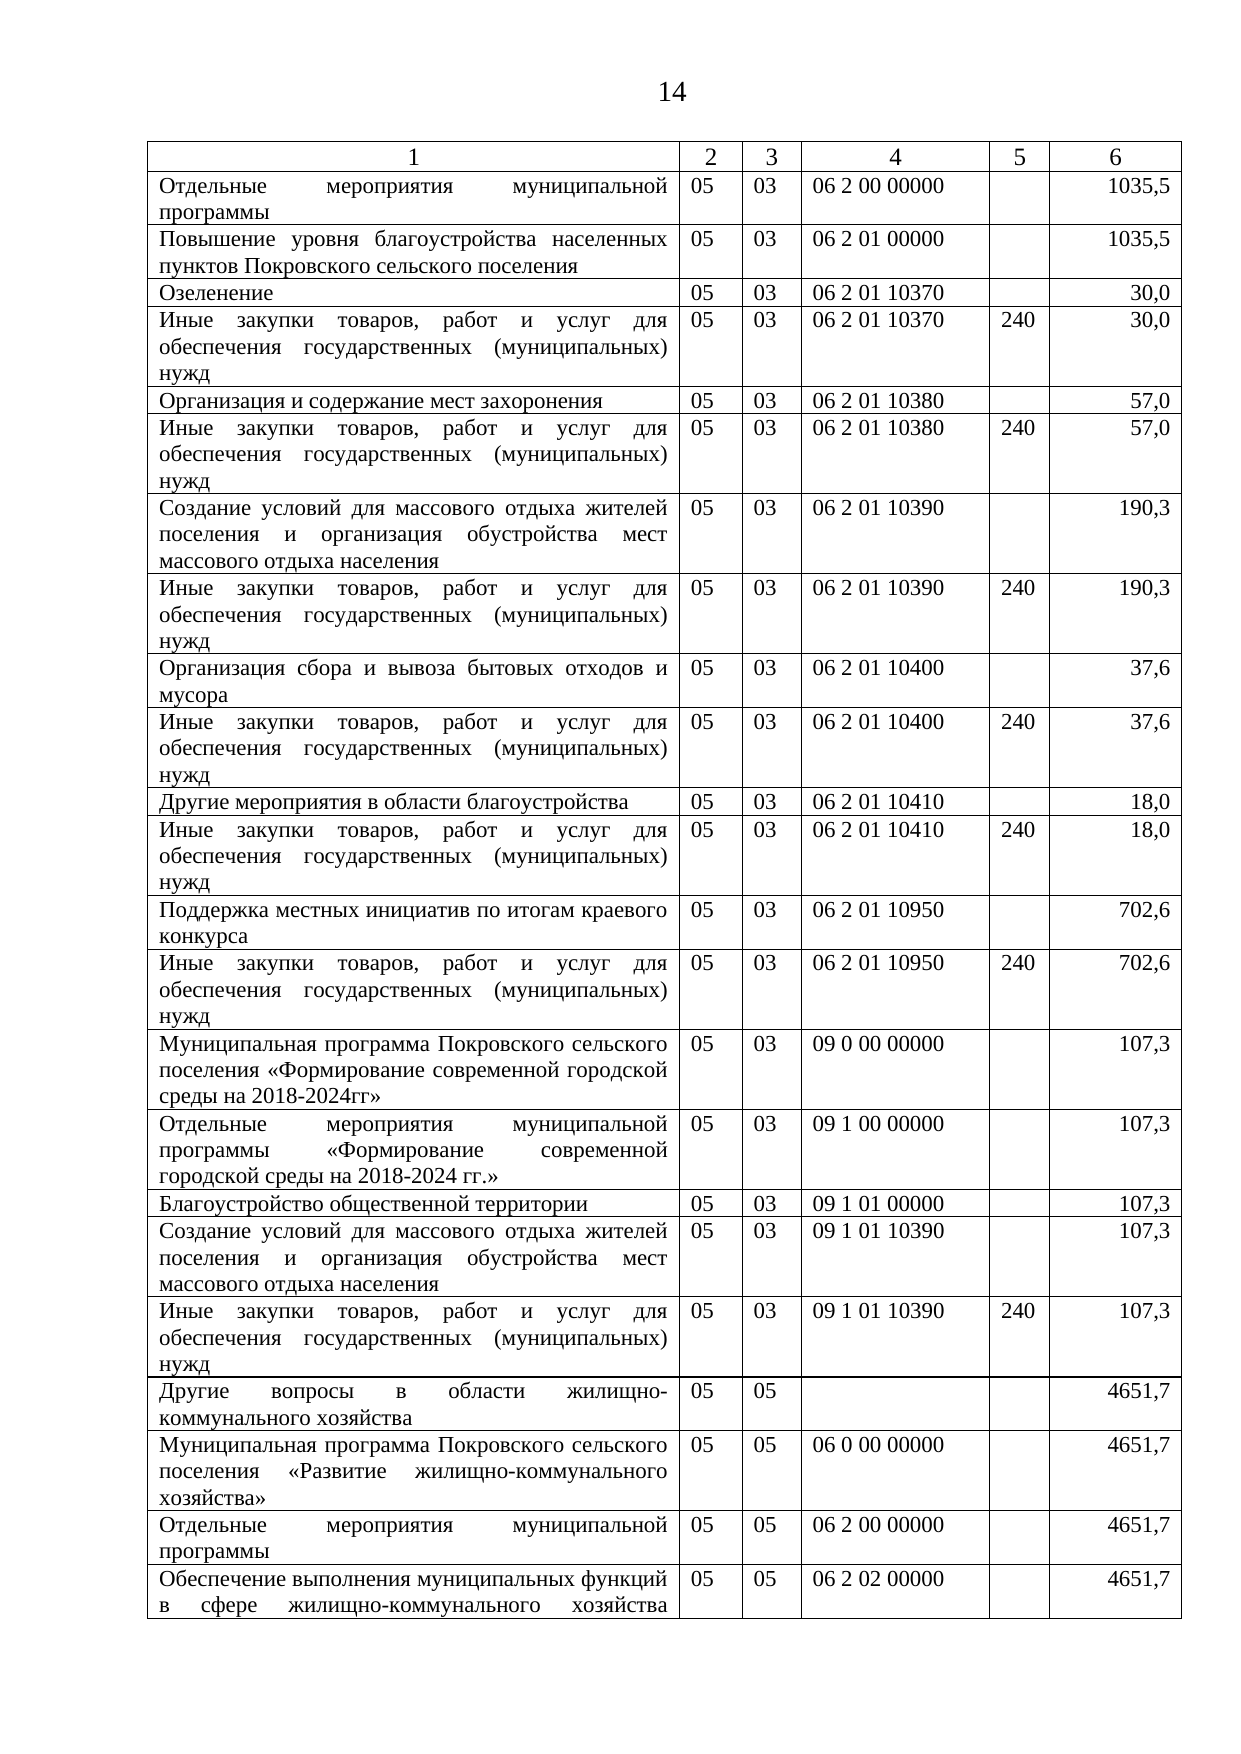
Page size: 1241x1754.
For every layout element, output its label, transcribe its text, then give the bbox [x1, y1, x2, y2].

table_cell 107,3 [1050, 1217, 1181, 1296]
table_cell Отдельные мероприятия муниципальной программы [148, 1511, 679, 1564]
table_cell 05 [680, 1110, 742, 1189]
table_cell 06 2 01 10410 [802, 788, 989, 814]
table_cell 05 [743, 1431, 801, 1510]
table_cell 05 [680, 1431, 742, 1510]
table_cell 05 [680, 225, 742, 278]
table_cell Организация сбора и вывоза бытовых отходов и мусора [148, 654, 679, 707]
table_cell 05 [680, 1297, 742, 1376]
table_cell Иные закупки товаров, работ и услуг для обеспечения государственных (муниципальных) нужд [148, 950, 679, 1028]
table_cell 03 [743, 172, 801, 224]
table_cell 30,0 [1050, 307, 1181, 386]
table_cell 1035,5 [1050, 225, 1181, 278]
table_cell 03 [743, 279, 801, 306]
table_cell Озеленение [148, 279, 679, 306]
table_cell 06 2 01 00000 [802, 225, 989, 278]
table_header 6 [1050, 142, 1181, 171]
table_cell 06 2 01 10370 [802, 279, 989, 306]
table_cell 03 [743, 1190, 801, 1216]
table_cell 240 [990, 574, 1049, 653]
table_cell Повышение уровня благоустройства населенных пунктов Покровского сельского поселения [148, 225, 679, 278]
table_cell [990, 1565, 1049, 1618]
table_cell 37,6 [1050, 654, 1181, 707]
table_cell 702,6 [1050, 896, 1181, 948]
table_cell [990, 387, 1049, 413]
table_cell 240 [990, 414, 1049, 493]
table_cell 05 [743, 1565, 801, 1618]
table_cell 107,3 [1050, 1030, 1181, 1109]
table_cell 190,3 [1050, 574, 1181, 653]
table_cell 06 2 01 10380 [802, 414, 989, 493]
table_header 2 [680, 142, 742, 171]
table_cell Поддержка местных инициатив по итогам краевого конкурса [148, 896, 679, 948]
table_cell 03 [743, 816, 801, 895]
table_cell 06 2 01 10410 [802, 816, 989, 895]
table_cell [990, 788, 1049, 814]
table_cell 05 [680, 896, 742, 948]
table_cell 05 [680, 1217, 742, 1296]
table_cell 05 [680, 172, 742, 224]
table_cell [990, 1431, 1049, 1510]
table_cell Другие вопросы в области жилищно-коммунального хозяйства [148, 1378, 679, 1430]
table_cell 09 1 00 00000 [802, 1110, 989, 1189]
table_cell Создание условий для массового отдыха жителей поселения и организация обустройства мест массового отдыха населения [148, 494, 679, 573]
table_cell 03 [743, 494, 801, 573]
table_cell 06 2 00 00000 [802, 1511, 989, 1564]
table_cell 240 [990, 307, 1049, 386]
table_cell [990, 225, 1049, 278]
table_cell Иные закупки товаров, работ и услуг для обеспечения государственных (муниципальных) нужд [148, 708, 679, 787]
table_cell 06 2 01 10370 [802, 307, 989, 386]
table_cell [990, 1511, 1049, 1564]
table_cell 06 2 01 10400 [802, 708, 989, 787]
table_cell [990, 279, 1049, 306]
table_cell 05 [680, 387, 742, 413]
table_cell 240 [990, 708, 1049, 787]
table_cell 06 2 01 10390 [802, 494, 989, 573]
table_cell 30,0 [1050, 279, 1181, 306]
table_cell 03 [743, 387, 801, 413]
table_cell 05 [680, 279, 742, 306]
table_header 5 [990, 142, 1049, 171]
table_cell 240 [990, 1297, 1049, 1376]
table_cell 05 [680, 816, 742, 895]
table_cell 05 [680, 1190, 742, 1216]
table_cell 37,6 [1050, 708, 1181, 787]
table_cell 03 [743, 654, 801, 707]
table_cell 03 [743, 1217, 801, 1296]
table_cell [148, 1565, 679, 1618]
table_cell 107,3 [1050, 1297, 1181, 1376]
table_cell Отдельные мероприятия муниципальной программы «Формирование современной городской среды на 2018-2024 гг.» [148, 1110, 679, 1189]
table_cell 4651,7 [1050, 1565, 1181, 1618]
table_cell 240 [990, 816, 1049, 895]
table_cell 03 [743, 708, 801, 787]
table_cell 09 1 01 10390 [802, 1217, 989, 1296]
table_cell 05 [680, 1511, 742, 1564]
table_cell 05 [680, 654, 742, 707]
table_header 1 [148, 142, 679, 171]
table_cell 1035,5 [1050, 172, 1181, 224]
table_cell Иные закупки товаров, работ и услуг для обеспечения государственных (муниципальных) нужд [148, 1297, 679, 1376]
table_cell [990, 654, 1049, 707]
table_cell Иные закупки товаров, работ и услуг для обеспечения государственных (муниципальных) нужд [148, 307, 679, 386]
table_header 3 [743, 142, 801, 171]
table_cell 03 [743, 1110, 801, 1189]
table_cell 4651,7 [1050, 1378, 1181, 1430]
table_cell Иные закупки товаров, работ и услуг для обеспечения государственных (муниципальных) нужд [148, 414, 679, 493]
table_cell 03 [743, 225, 801, 278]
table_cell 190,3 [1050, 494, 1181, 573]
table_cell 03 [743, 307, 801, 386]
table_cell 107,3 [1050, 1190, 1181, 1216]
table_cell 05 [680, 1565, 742, 1618]
table_cell [990, 1217, 1049, 1296]
table_cell Другие мероприятия в области благоустройства [148, 788, 679, 814]
table_cell Благоустройство общественной территории [148, 1190, 679, 1216]
table_cell 05 [680, 574, 742, 653]
table_cell 03 [743, 1030, 801, 1109]
table_cell 05 [680, 708, 742, 787]
table_cell Муниципальная программа Покровского сельского поселения «Формирование современной городской среды на 2018-2024гг» [148, 1030, 679, 1109]
table_cell Организация и содержание мест захоронения [148, 387, 679, 413]
table_cell 09 0 00 00000 [802, 1030, 989, 1109]
table_cell 702,6 [1050, 950, 1181, 1028]
table_cell Отдельные мероприятия муниципальной программы [148, 172, 679, 224]
table_cell 06 2 01 10390 [802, 574, 989, 653]
table_cell 05 [680, 950, 742, 1028]
table_cell 06 2 01 10400 [802, 654, 989, 707]
table_cell Создание условий для массового отдыха жителей поселения и организация обустройства мест массового отдыха населения [148, 1217, 679, 1296]
table_cell 06 2 00 00000 [802, 172, 989, 224]
table_cell 03 [743, 896, 801, 948]
table_cell 06 2 01 10950 [802, 896, 989, 948]
table_cell 05 [680, 307, 742, 386]
table_cell [802, 1378, 989, 1430]
table_cell 06 2 01 10380 [802, 387, 989, 413]
table_cell [990, 1378, 1049, 1430]
table_cell [990, 1190, 1049, 1216]
table_cell 03 [743, 950, 801, 1028]
table_cell 03 [743, 1297, 801, 1376]
table_cell 4651,7 [1050, 1511, 1181, 1564]
table_cell 06 2 01 10950 [802, 950, 989, 1028]
table_cell 05 [743, 1511, 801, 1564]
table_cell Муниципальная программа Покровского сельского поселения «Развитие жилищно-коммунального хозяйства» [148, 1431, 679, 1510]
table_cell 05 [680, 788, 742, 814]
table_cell [990, 172, 1049, 224]
table_cell 240 [990, 950, 1049, 1028]
table_cell 57,0 [1050, 414, 1181, 493]
table_cell 05 [680, 1378, 742, 1430]
table_cell 03 [743, 414, 801, 493]
table_cell 18,0 [1050, 816, 1181, 895]
table_cell 03 [743, 788, 801, 814]
table_cell 03 [743, 574, 801, 653]
table_cell 05 [680, 1030, 742, 1109]
table_cell 57,0 [1050, 387, 1181, 413]
table_cell [990, 1030, 1049, 1109]
table_cell [990, 1110, 1049, 1189]
table_cell 18,0 [1050, 788, 1181, 814]
table_cell [990, 494, 1049, 573]
table_cell 05 [680, 414, 742, 493]
table_header 4 [802, 142, 989, 171]
table_cell [990, 896, 1049, 948]
table_cell 06 0 00 00000 [802, 1431, 989, 1510]
table_cell Иные закупки товаров, работ и услуг для обеспечения государственных (муниципальных) нужд [148, 574, 679, 653]
table_cell 107,3 [1050, 1110, 1181, 1189]
table_cell 09 1 01 10390 [802, 1297, 989, 1376]
table_cell 05 [743, 1378, 801, 1430]
table_cell 05 [680, 494, 742, 573]
table_cell 09 1 01 00000 [802, 1190, 989, 1216]
table_cell Иные закупки товаров, работ и услуг для обеспечения государственных (муниципальных) нужд [148, 816, 679, 895]
table_cell 06 2 02 00000 [802, 1565, 989, 1618]
table_cell 4651,7 [1050, 1431, 1181, 1510]
